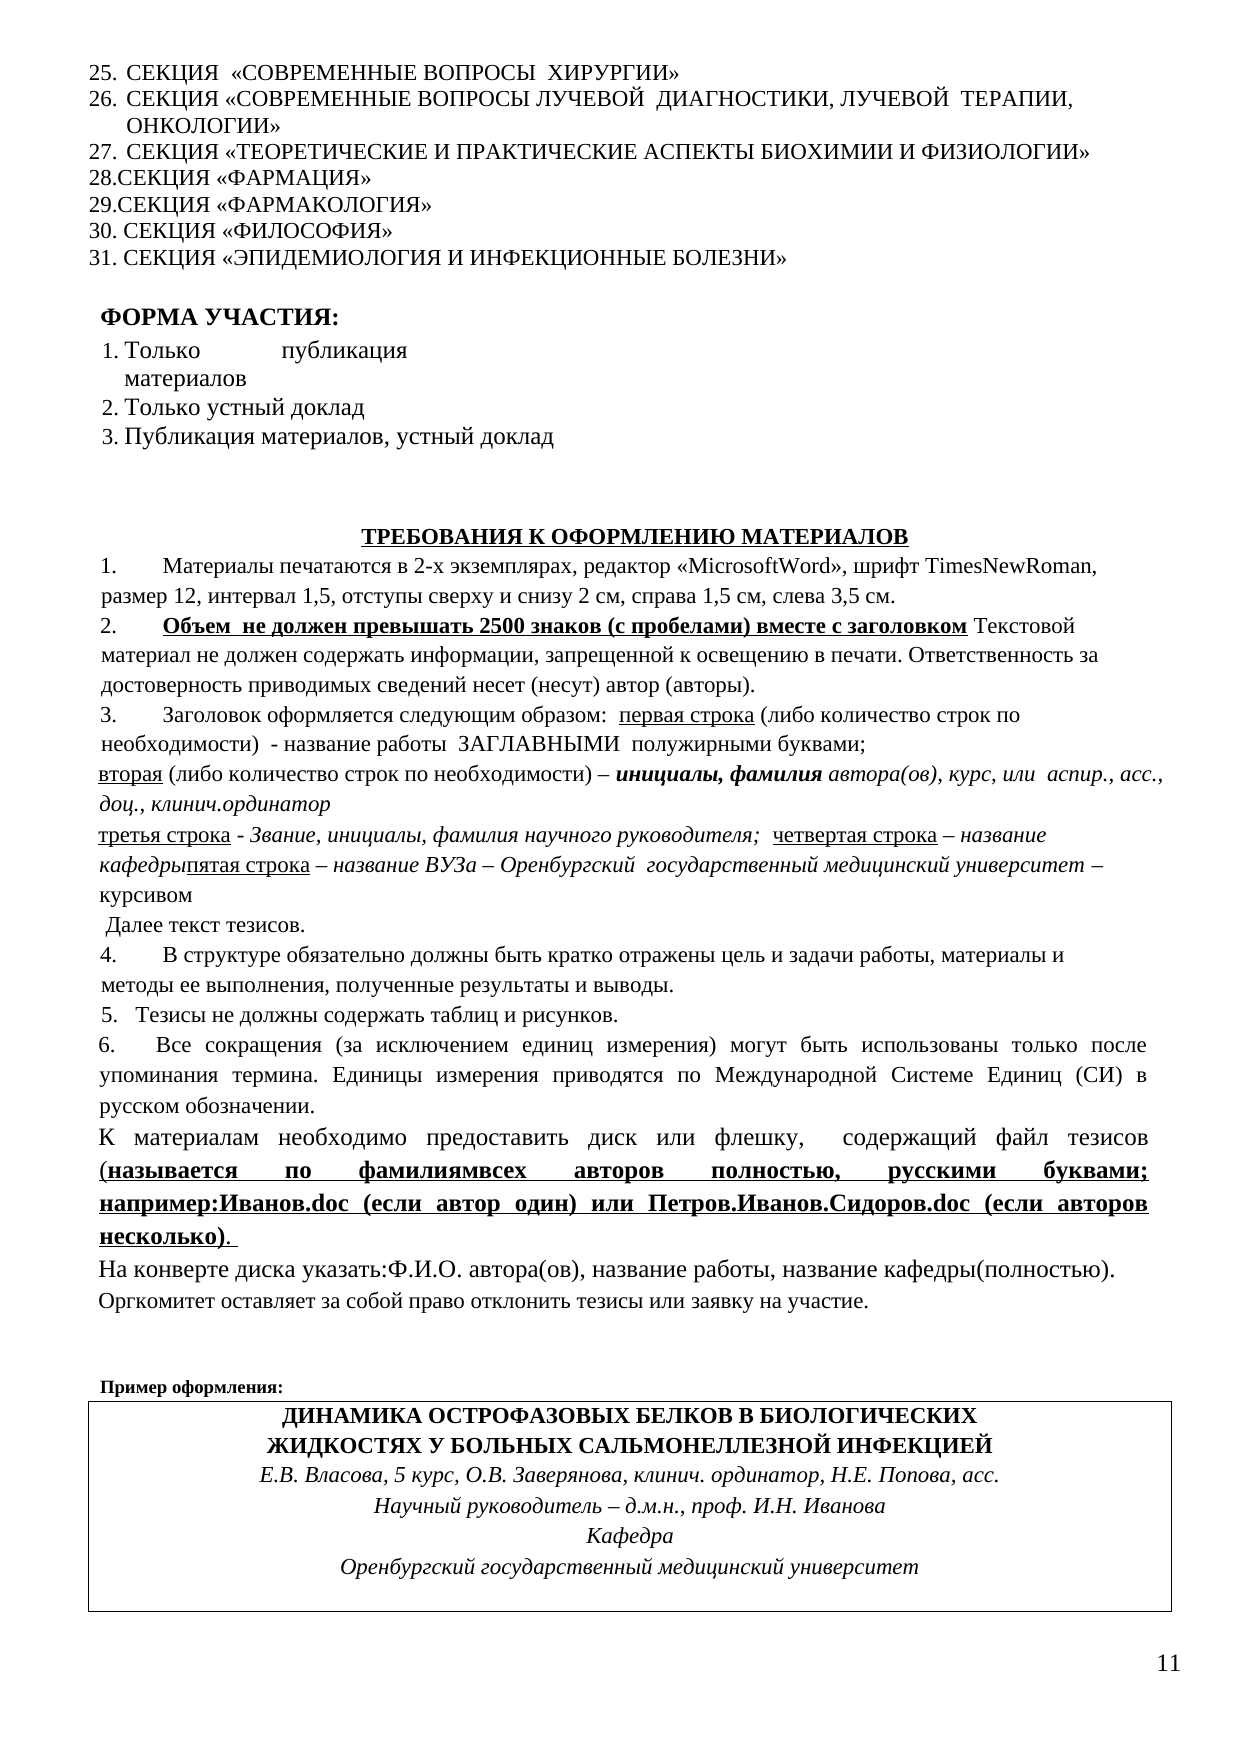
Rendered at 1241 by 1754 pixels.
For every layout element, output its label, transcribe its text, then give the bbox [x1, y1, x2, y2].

text Научный руководитель – д.м.н., проф. И.Н. Иванова [89, 1491, 1171, 1518]
text Оргкомитет оставляет за собой право отклонить тезисы или заявку на участие. [98, 1287, 1149, 1313]
list Объем не должен превышать 2500 знаков (с пробелами) вместе с заголовком Текстовой материал не должен содержать информации, запрещенной к освещению в печати. Ответственность за достоверность приводимых сведений несет (несут) автор (авторы). [100, 612, 1143, 697]
text третья строка - Звание, инициалы, фамилия научного руководителя; четвертая строка – название кафедрыпятая строка – название ВУЗа – Оренбургский государственный медицинский университет – курсивом [98, 821, 1181, 907]
text вторая (либо количество строк по необходимости) – инициалы, фамилия автора(ов), курс, или аспир., асс., доц., клинич.ординатор [98, 760, 1181, 817]
text Далее текст тезисов. [100, 911, 1161, 938]
list Заголовок оформляется следующим образом: первая строка (либо количество строк по необходимости) - название работы ЗАГЛАВНЫМИ полужирными буквами; [100, 701, 1181, 756]
text 28.СЕКЦИЯ «ФАРМАЦИЯ» [89, 164, 1181, 191]
list Материалы печатаются в 2-х экземплярах, редактор «MicrosoftWord», шрифт TimesNewRoman, размер 12, интервал 1,5, отступы сверху и снизу , справа , слева . [100, 553, 1143, 608]
list Только публикация материалов [102, 335, 407, 392]
text 29.СЕКЦИЯ «ФАРМАКОЛОГИЯ» [89, 191, 1181, 217]
list Публикация материалов, устный доклад [102, 421, 1122, 450]
text ЖИДКОСТЯХ У БОЛЬНЫХ САЛЬМОНЕЛЛЕЗНОЙ ИНФЕКЦИЕЙ [89, 1431, 1171, 1458]
text К материалам необходимо предоставить диск или флешку, содержащий файл тезисов (называется по фамилиямвсех авторов полностью, русскими буквами; например:Иванов.doc (если автор один) или Петров.Иванов.Сидоров.doc (если авторов несколько). [98, 1122, 1149, 1250]
list СЕКЦИЯ «СОВРЕМЕННЫЕ ВОПРОСЫ ХИРУРГИИ» [89, 59, 1181, 85]
list В структуре обязательно должны быть кратко отражены цель и задачи работы, материалы и методы ее выполнения, полученные результаты и выводы. [100, 942, 1143, 997]
text ФОРМА УЧАСТИЯ: [100, 302, 1178, 331]
text 30. СЕКЦИЯ «ФИЛОСОФИЯ» [89, 217, 1181, 243]
text ДИНАМИКА ОСТРОФАЗОВЫХ БЕЛКОВ В БИОЛОГИЧЕСКИХ [89, 1402, 1171, 1428]
list Только устный доклад [102, 392, 407, 421]
text 31. СЕКЦИЯ «ЭПИДЕМИОЛОГИЯ И ИНФЕКЦИОННЫЕ БОЛЕЗНИ» [89, 243, 1181, 270]
text 6. Все сокращения (за исключением единиц измерения) могут быть использованы только после упоминания термина. Единицы измерения приводятся по Международной Системе Единиц (СИ) в русском обозначении. [98, 1031, 1149, 1118]
text Оренбургский государственный медицинский университет [89, 1552, 1171, 1579]
list СЕКЦИЯ «ТЕОРЕТИЧЕСКИЕ И ПРАКТИЧЕСКИЕ АСПЕКТЫ БИОХИМИИ И ФИЗИОЛОГИИ» [89, 138, 1181, 164]
text 5. Тезисы не должны содержать таблиц и рисунков. [101, 1001, 1143, 1027]
text ТРЕБОВАНИЯ К ОФОРМЛЕНИЮ МАТЕРИАЛОВ [89, 523, 1181, 549]
text На конверте диска указать:Ф.И.О. автора(ов), название работы, название кафедры(полностью). [98, 1254, 1149, 1283]
text Е.В. Власова, 5 курс, О.В. Заверянова, клинич. ординатор, Н.Е. Попова, асс. [89, 1461, 1171, 1488]
list СЕКЦИЯ «СОВРЕМЕННЫЕ ВОПРОСЫ ЛУЧЕВОЙ ДИАГНОСТИКИ, ЛУЧЕВОЙ ТЕРАПИИ, ОНКОЛОГИИ» [89, 85, 1181, 138]
text Пример оформления: [100, 1376, 1181, 1397]
text Кафедра [89, 1522, 1171, 1549]
